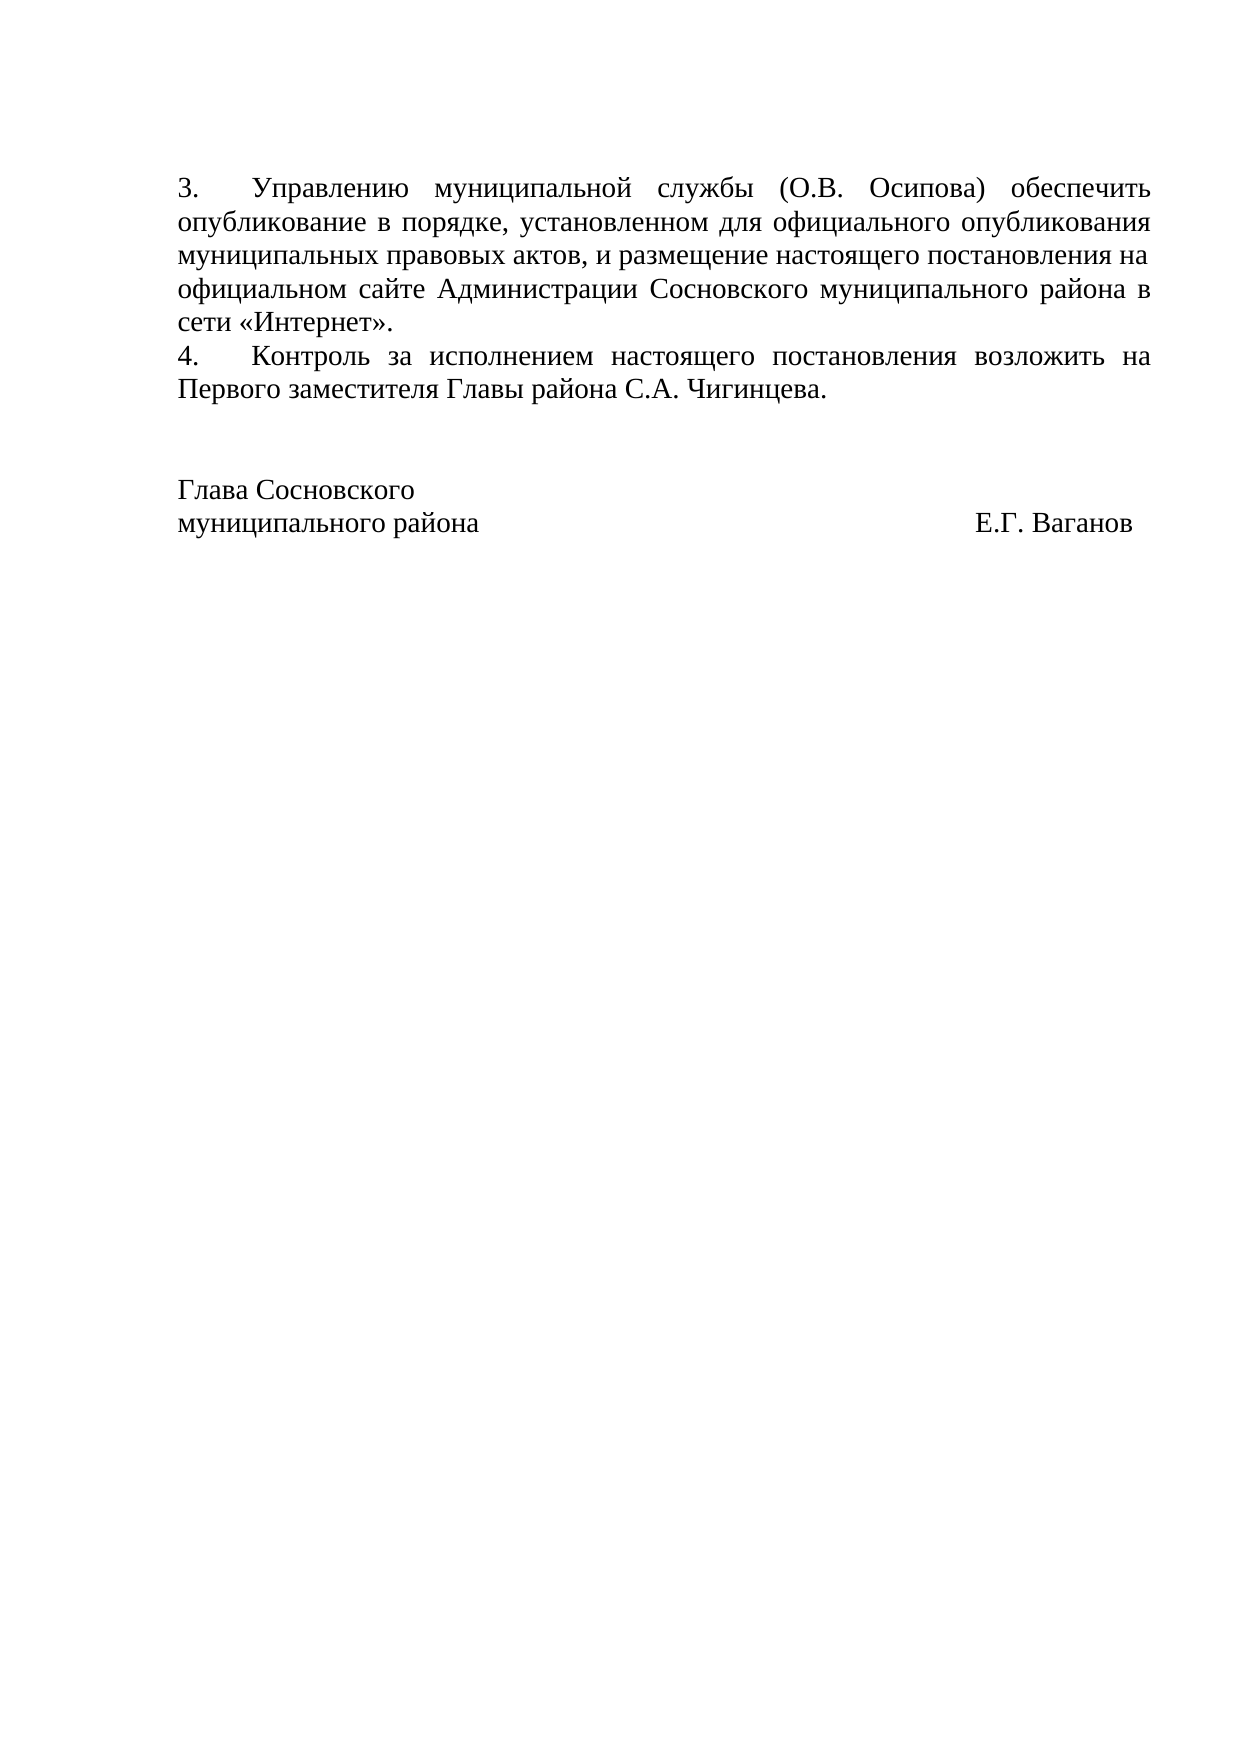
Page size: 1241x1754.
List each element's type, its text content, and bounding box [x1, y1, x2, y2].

text 4. Контроль за исполнением настоящего постановления возложить на Первого заместителя Главы района С.А. Чигинцева. [177, 338, 1152, 405]
text муниципального района Е.Г. Ваганов [177, 506, 1145, 539]
text 3. Управлению муниципальной службы (О.В. Осипова) обеспечить опубликование в порядке, установленном для официального опубликования муниципальных правовых актов, и размещение настоящего постановления на [177, 170, 1152, 271]
text Глава Сосновского [177, 472, 1152, 506]
text официальном сайте Администрации Сосновского муниципального района в сети «Интернет». [177, 271, 1152, 338]
